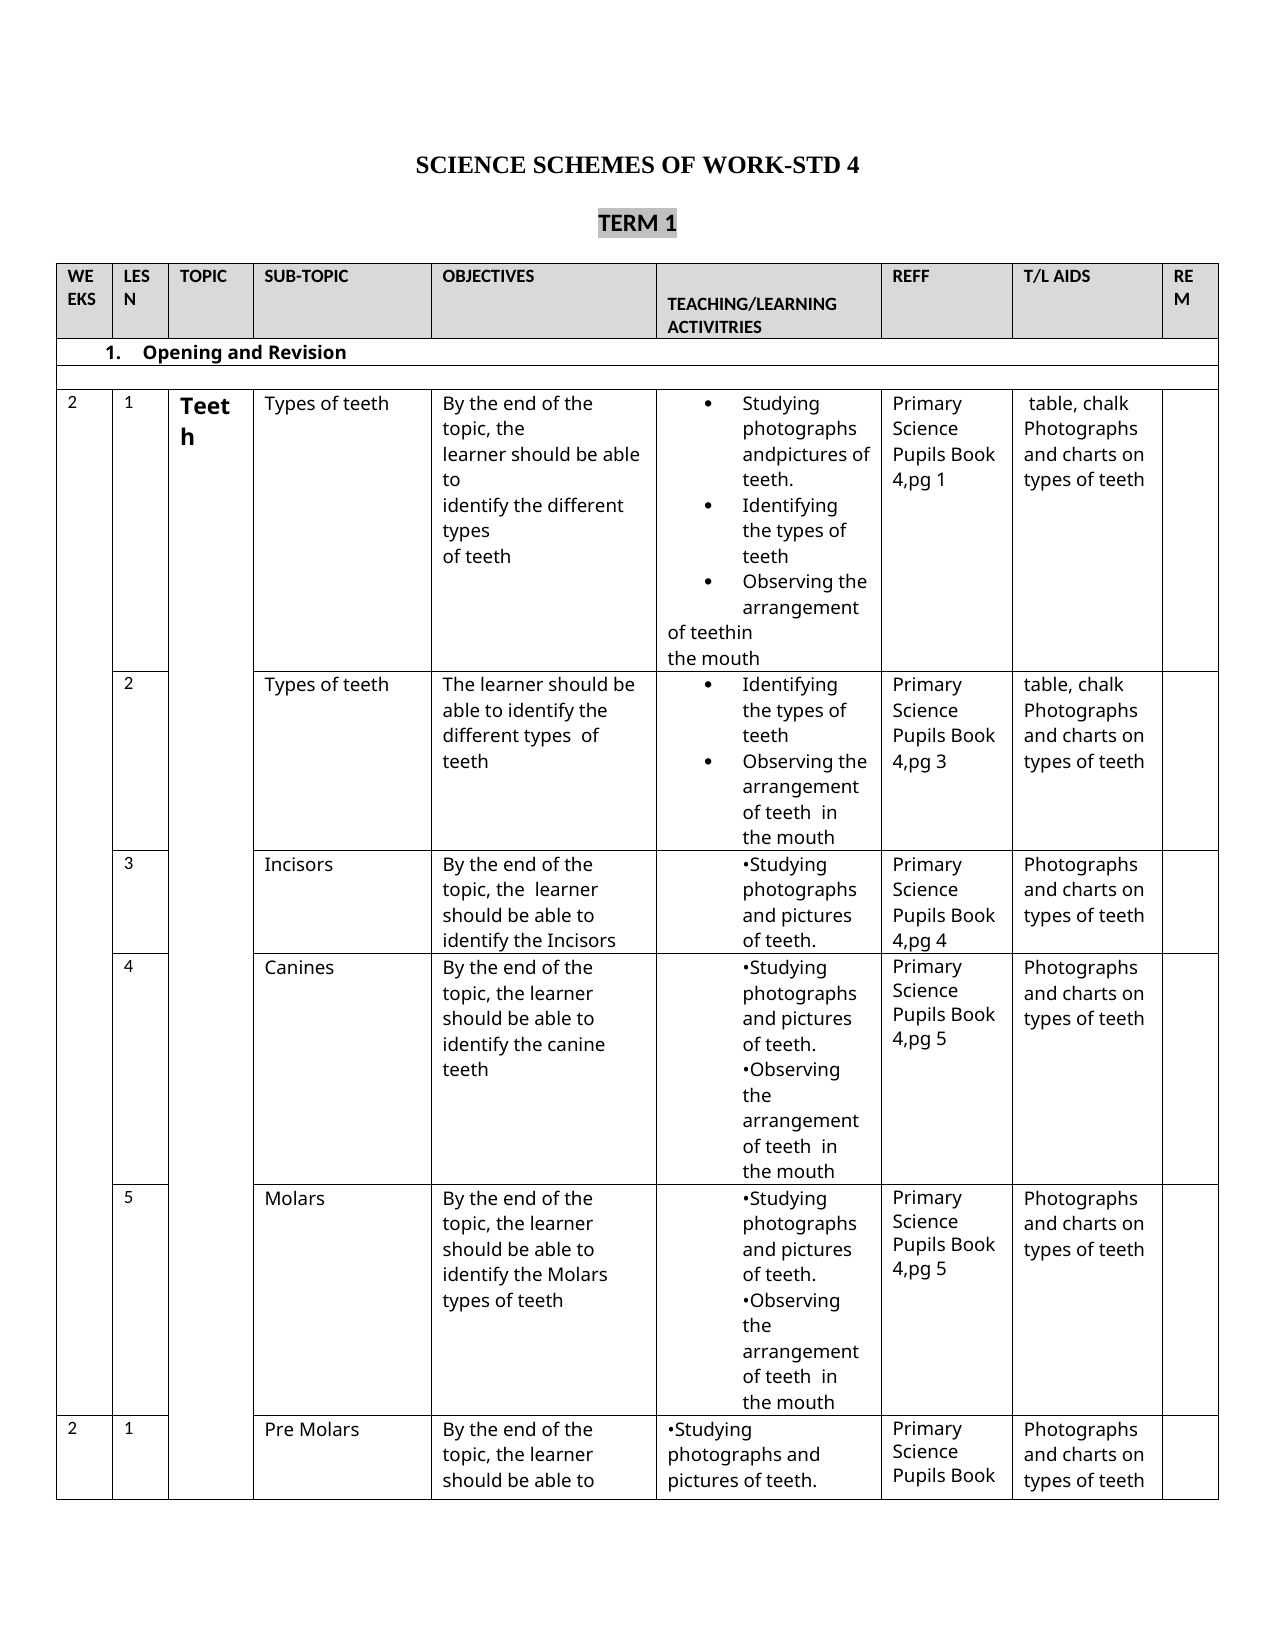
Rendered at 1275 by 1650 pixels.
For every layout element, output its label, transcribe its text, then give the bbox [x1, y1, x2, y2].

table_cell 3 [113, 851, 168, 953]
table_cell 1 [113, 1416, 168, 1499]
table_cell Canines [254, 954, 431, 1184]
table_cell Pre Molars [254, 1416, 431, 1499]
table_cell Primary Science Pupils Book 4,pg 4 [882, 851, 1012, 953]
table_cell Primary Science Pupils Book 4,pg 3 [882, 672, 1012, 850]
table_cell [1163, 390, 1218, 671]
table_cell •Studying photographs and pictures of teeth. •Observing the arrangement of teeth in the mouth [657, 1185, 881, 1415]
table_cell Types of teeth [254, 390, 431, 671]
table_cell [1163, 1185, 1218, 1415]
table_cell table, chalk Photographs and charts on types of teeth [1013, 672, 1162, 850]
text SCIENCE SCHEMES OF WORK-STD 4 [75, 150, 1200, 179]
table_cell Molars [254, 1185, 431, 1415]
table_cell Photographs and charts on types of teeth [1013, 851, 1162, 953]
table_header SUB-TOPIC [254, 264, 431, 338]
table_cell [1163, 851, 1218, 953]
table_cell table, chalk Photographs and charts on types of teeth [1013, 390, 1162, 671]
table_cell Teeth [169, 390, 253, 1499]
table_header TOPIC [169, 264, 253, 338]
table_cell Primary Science Pupils Book 4,pg 1 [882, 390, 1012, 671]
table_header OBJECTIVES [432, 264, 656, 338]
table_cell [1013, 1416, 1162, 1499]
table_header TEACHING/LEARNING ACTIVITRIES [657, 264, 881, 338]
table_cell The learner should be able to identify the different types of teeth [432, 672, 656, 850]
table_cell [882, 1416, 1012, 1499]
table_cell Primary Science Pupils Book 4,pg 5 [882, 954, 1012, 1184]
table_cell By the end of the topic, the learner should be able to identify the canine teeth [432, 954, 656, 1184]
table_cell Primary Science Pupils Book 4,pg 5 [882, 1185, 1012, 1415]
table_cell 5 [113, 1185, 168, 1415]
table_cell 4 [113, 954, 168, 1184]
table_header WEEKS [57, 264, 112, 338]
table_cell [432, 1416, 656, 1499]
table_header REM [1163, 264, 1218, 338]
table_header REFF [882, 264, 1012, 338]
table_cell 2 [113, 672, 168, 850]
table_cell Photographs and charts on types of teeth [1013, 1185, 1162, 1415]
table_cell 2 [57, 1416, 112, 1499]
table_cell •Studying photographs and pictures of teeth. [657, 851, 881, 953]
table_cell •Studying photographs and pictures of teeth. •Observing the arrangement of teeth in the mouth [657, 954, 881, 1184]
table_cell [1163, 672, 1218, 850]
table_cell Identifying the types of teeth Observing the arrangement of teeth in the mouth [657, 672, 881, 850]
table_cell By the end of the topic, the learner should be able to identify the Molars types of teeth [432, 1185, 656, 1415]
text TERM 1 [150, 207, 1125, 238]
table_header T/L AIDS [1013, 264, 1162, 338]
table_cell Photographs and charts on types of teeth [1013, 954, 1162, 1184]
table_cell Opening and Revision [57, 339, 1218, 365]
table_cell [1163, 954, 1218, 1184]
table_cell Studying photographs andpictures of teeth. Identifying the types of teeth Observing the arrangement of teethin the mouth [657, 390, 881, 671]
table_cell [1163, 1416, 1218, 1499]
table_header LESN [113, 264, 168, 338]
table_cell Incisors [254, 851, 431, 953]
table_cell [57, 366, 1218, 389]
table_cell By the end of the topic, the learner should be able to identify the different types of teeth [432, 390, 656, 671]
table_cell 1 [113, 390, 168, 671]
table_cell 2 [57, 390, 112, 1415]
table_cell By the end of the topic, the learner should be able to identify the Incisors [432, 851, 656, 953]
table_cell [657, 1416, 881, 1499]
table_cell Types of teeth [254, 672, 431, 850]
